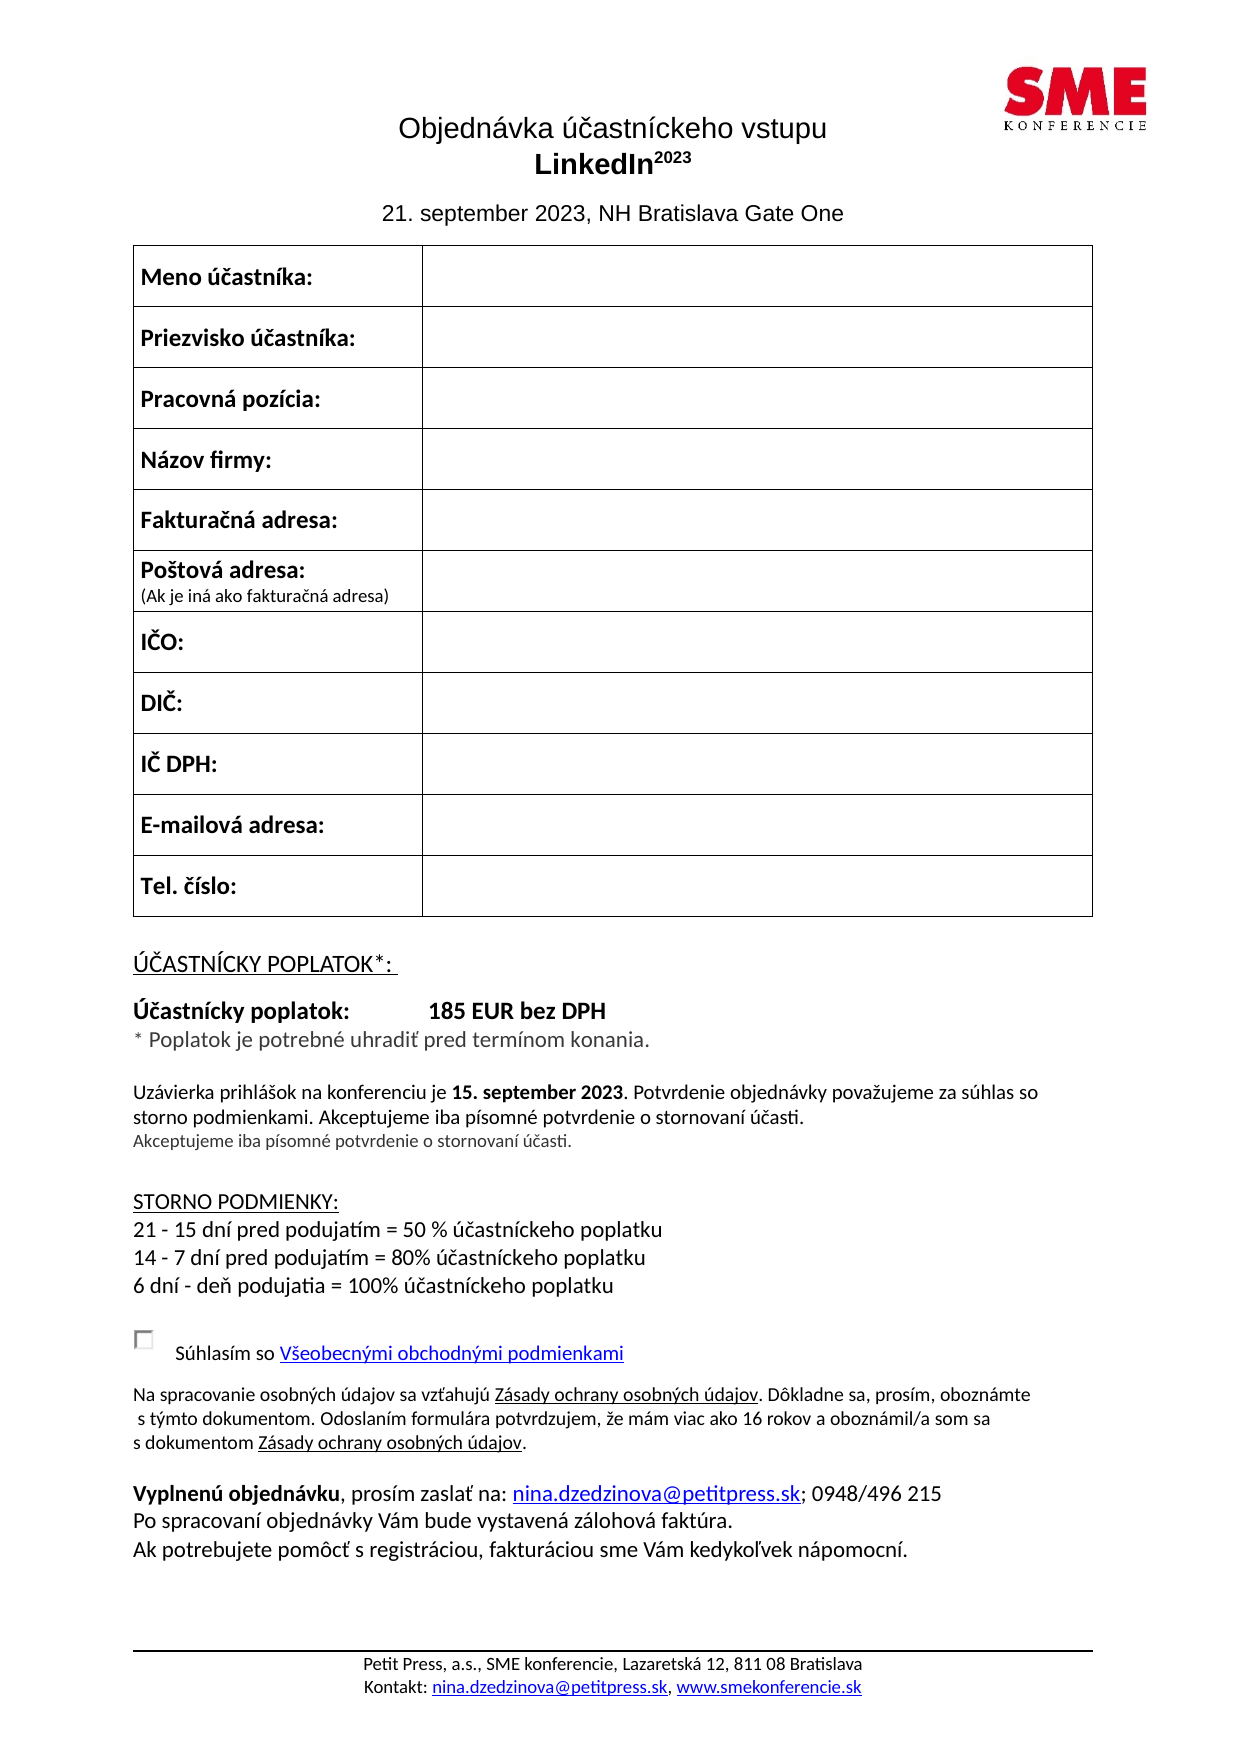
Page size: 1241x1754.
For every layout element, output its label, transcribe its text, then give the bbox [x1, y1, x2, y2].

table_cell Názov firmy: [134, 429, 422, 489]
text ÚČASTNÍCKY POPLATOK*: [133, 917, 1093, 978]
text LinkedIn2023 [133, 147, 1093, 181]
table_cell Tel. číslo: [134, 856, 422, 916]
table_cell [423, 856, 1092, 916]
text Akceptujeme iba písomné potvrdenie o stornovaní účasti. [133, 1130, 1093, 1153]
text 21. september 2023, NH Bratislava Gate One [133, 200, 1093, 226]
table_header [423, 246, 1092, 306]
text Uzávierka prihlášok na konferenciu je 15. september 2023. Potvrdenie objednávky považujeme za súhlas so storno podmienkami. Akceptujeme iba písomné potvrdenie o stornovaní účasti. [133, 1079, 1093, 1130]
text STORNO PODMIENKY: [133, 1178, 1093, 1216]
table_cell E-mailová adresa: [134, 795, 422, 854]
text Objednávka účastníckeho vstupu [133, 111, 1093, 145]
table_cell [423, 795, 1092, 854]
table_cell Pracovná pozícia: [134, 368, 422, 428]
text * Poplatok je potrebné uhradiť pred termínom konania. [133, 1025, 1093, 1053]
table_header Meno účastníka: [134, 246, 422, 306]
table_cell [423, 673, 1092, 733]
table_cell Priezvisko účastníka: [134, 307, 422, 367]
text s dokumentom Zásady ochrany osobných údajov. [133, 1430, 1093, 1454]
table_cell [423, 307, 1092, 367]
table_cell Fakturačná adresa: [134, 490, 422, 550]
table_cell [423, 368, 1092, 428]
table_cell [423, 612, 1092, 672]
text Súhlasím so Všeobecnými obchodnými podmienkami [133, 1322, 1093, 1365]
text 14 - 7 dní pred podujatím = 80% účastníckeho poplatku [133, 1243, 1093, 1272]
table_cell DIČ: [134, 673, 422, 733]
text Účastnícky poplatok: 185 EUR bez DPH [133, 995, 1093, 1025]
text Ak potrebujete pomôcť s registráciou, fakturáciou sme Vám kedykoľvek nápomocní. [133, 1535, 1093, 1586]
table_cell [423, 490, 1092, 550]
text 21 - 15 dní pred podujatím = 50 % účastníckeho poplatku [133, 1216, 1093, 1243]
table_cell IČ DPH: [134, 734, 422, 794]
table_cell IČO: [134, 612, 422, 672]
text 6 dní - deň podujatia = 100% účastníckeho poplatku [133, 1272, 1093, 1299]
table_cell [423, 551, 1092, 611]
text Po spracovaní objednávky Vám bude vystavená zálohová faktúra. [133, 1507, 1093, 1535]
table_cell [423, 429, 1092, 489]
text Vyplnenú objednávku, prosím zaslať na: nina.dzedzinova@petitpress.sk; 0948/496 215 [133, 1479, 1093, 1507]
picture [994, 56, 1156, 140]
text Na spracovanie osobných údajov sa vzťahujú Zásady ochrany osobných údajov. Dôkladne sa, prosím, oboznámte [133, 1382, 1093, 1406]
table_cell [423, 734, 1092, 794]
text s týmto dokumentom. Odoslaním formulára potvrdzujem, že mám viac ako 16 rokov a oboznámil/a som sa [133, 1406, 1093, 1430]
table_cell Poštová adresa: (Ak je iná ako fakturačná adresa) [134, 551, 422, 611]
